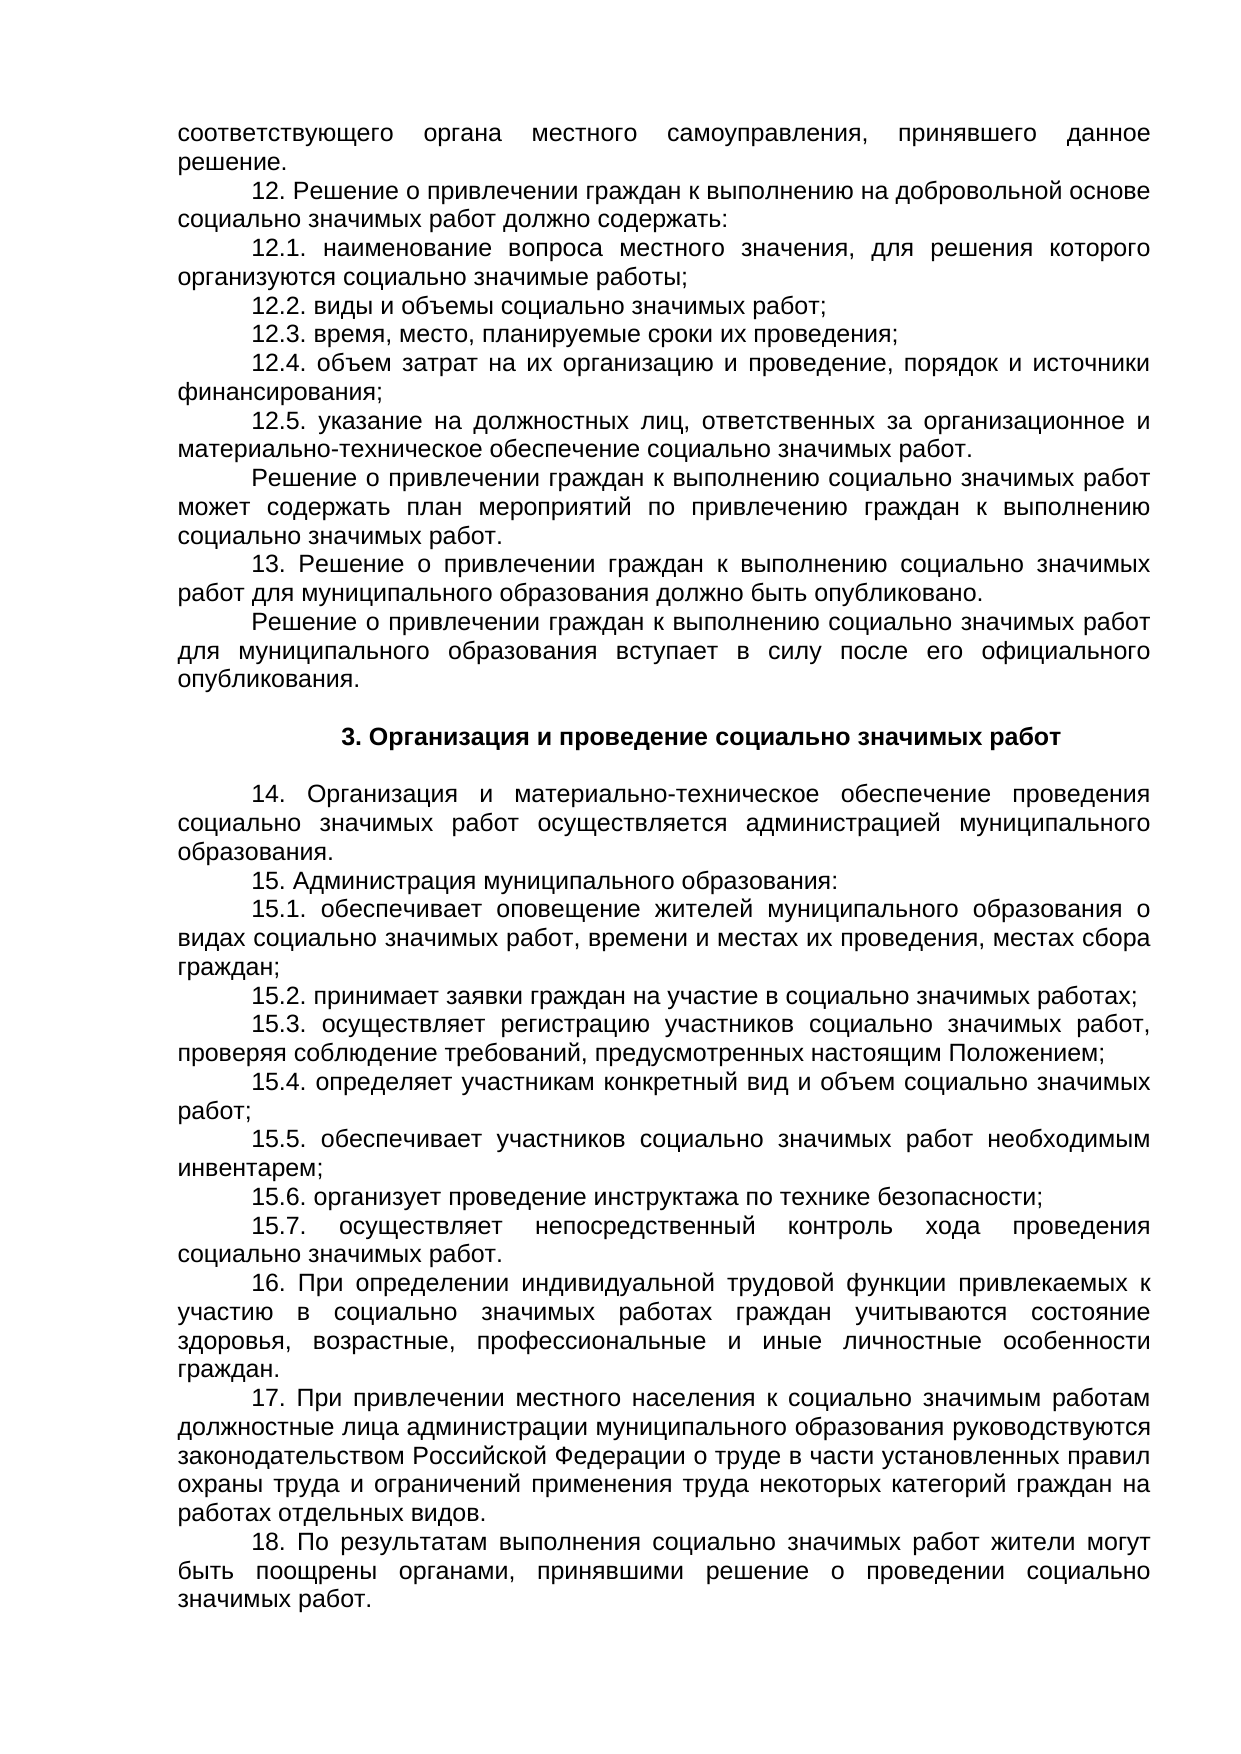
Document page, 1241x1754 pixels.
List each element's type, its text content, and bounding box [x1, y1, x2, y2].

text 15. Администрация муниципального образования: [177, 866, 1152, 894]
text 3. Организация и проведение социально значимых работ [177, 722, 1152, 751]
text Решение о привлечении граждан к выполнению социально значимых работ для муниципального образования вступает в силу после его официального опубликования. [177, 607, 1152, 693]
text 13. Решение о привлечении граждан к выполнению социально значимых работ для муниципального образования должно быть опубликовано. [177, 549, 1152, 607]
text 12. Решение о привлечении граждан к выполнению на добровольной основе социально значимых работ должно содержать: [177, 176, 1152, 233]
text 15.1. обеспечивает оповещение жителей муниципального образования о видах социально значимых работ, времени и местах их проведения, местах сбора граждан; [177, 894, 1152, 981]
text 15.3. осуществляет регистрацию участников социально значимых работ, проверяя соблюдение требований, предусмотренных настоящим Положением; [177, 1009, 1152, 1067]
text 15.7. осуществляет непосредственный контроль хода проведения социально значимых работ. [177, 1211, 1152, 1268]
text 17. При привлечении местного населения к социально значимым работам должностные лица администрации муниципального образования руководствуются законодательством Российской Федерации о труде в части установленных правил охраны труда и ограничений применения труда некоторых категорий граждан на работах отдельных видов. [177, 1383, 1152, 1527]
text 12.3. время, место, планируемые сроки их проведения; [177, 319, 1152, 348]
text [177, 118, 1152, 176]
text 12.4. объем затрат на их организацию и проведение, порядок и источники финансирования; [177, 348, 1152, 406]
text 15.6. организует проведение инструктажа по технике безопасности; [177, 1182, 1152, 1211]
text 12.1. наименование вопроса местного значения, для решения которого организуются социально значимые работы; [177, 233, 1152, 291]
text 15.2. принимает заявки граждан на участие в социально значимых работах; [177, 981, 1152, 1009]
text 12.2. виды и объемы социально значимых работ; [177, 291, 1152, 319]
text 15.4. определяет участникам конкретный вид и объем социально значимых работ; [177, 1067, 1152, 1124]
text Решение о привлечении граждан к выполнению социально значимых работ может содержать план мероприятий по привлечению граждан к выполнению социально значимых работ. [177, 463, 1152, 549]
text 18. По результатам выполнения социально значимых работ жители могут быть поощрены органами, принявшими решение о проведении социально значимых работ. [177, 1527, 1152, 1613]
text 12.5. указание на должностных лиц, ответственных за организационное и материально-техническое обеспечение социально значимых работ. [177, 406, 1152, 463]
text 16. При определении индивидуальной трудовой функции привлекаемых к участию в социально значимых работах граждан учитываются состояние здоровья, возрастные, профессиональные и иные личностные особенности граждан. [177, 1268, 1152, 1383]
text 14. Организация и материально-техническое обеспечение проведения социально значимых работ осуществляется администрацией муниципального образования. [177, 779, 1152, 866]
text 15.5. обеспечивает участников социально значимых работ необходимым инвентарем; [177, 1124, 1152, 1182]
